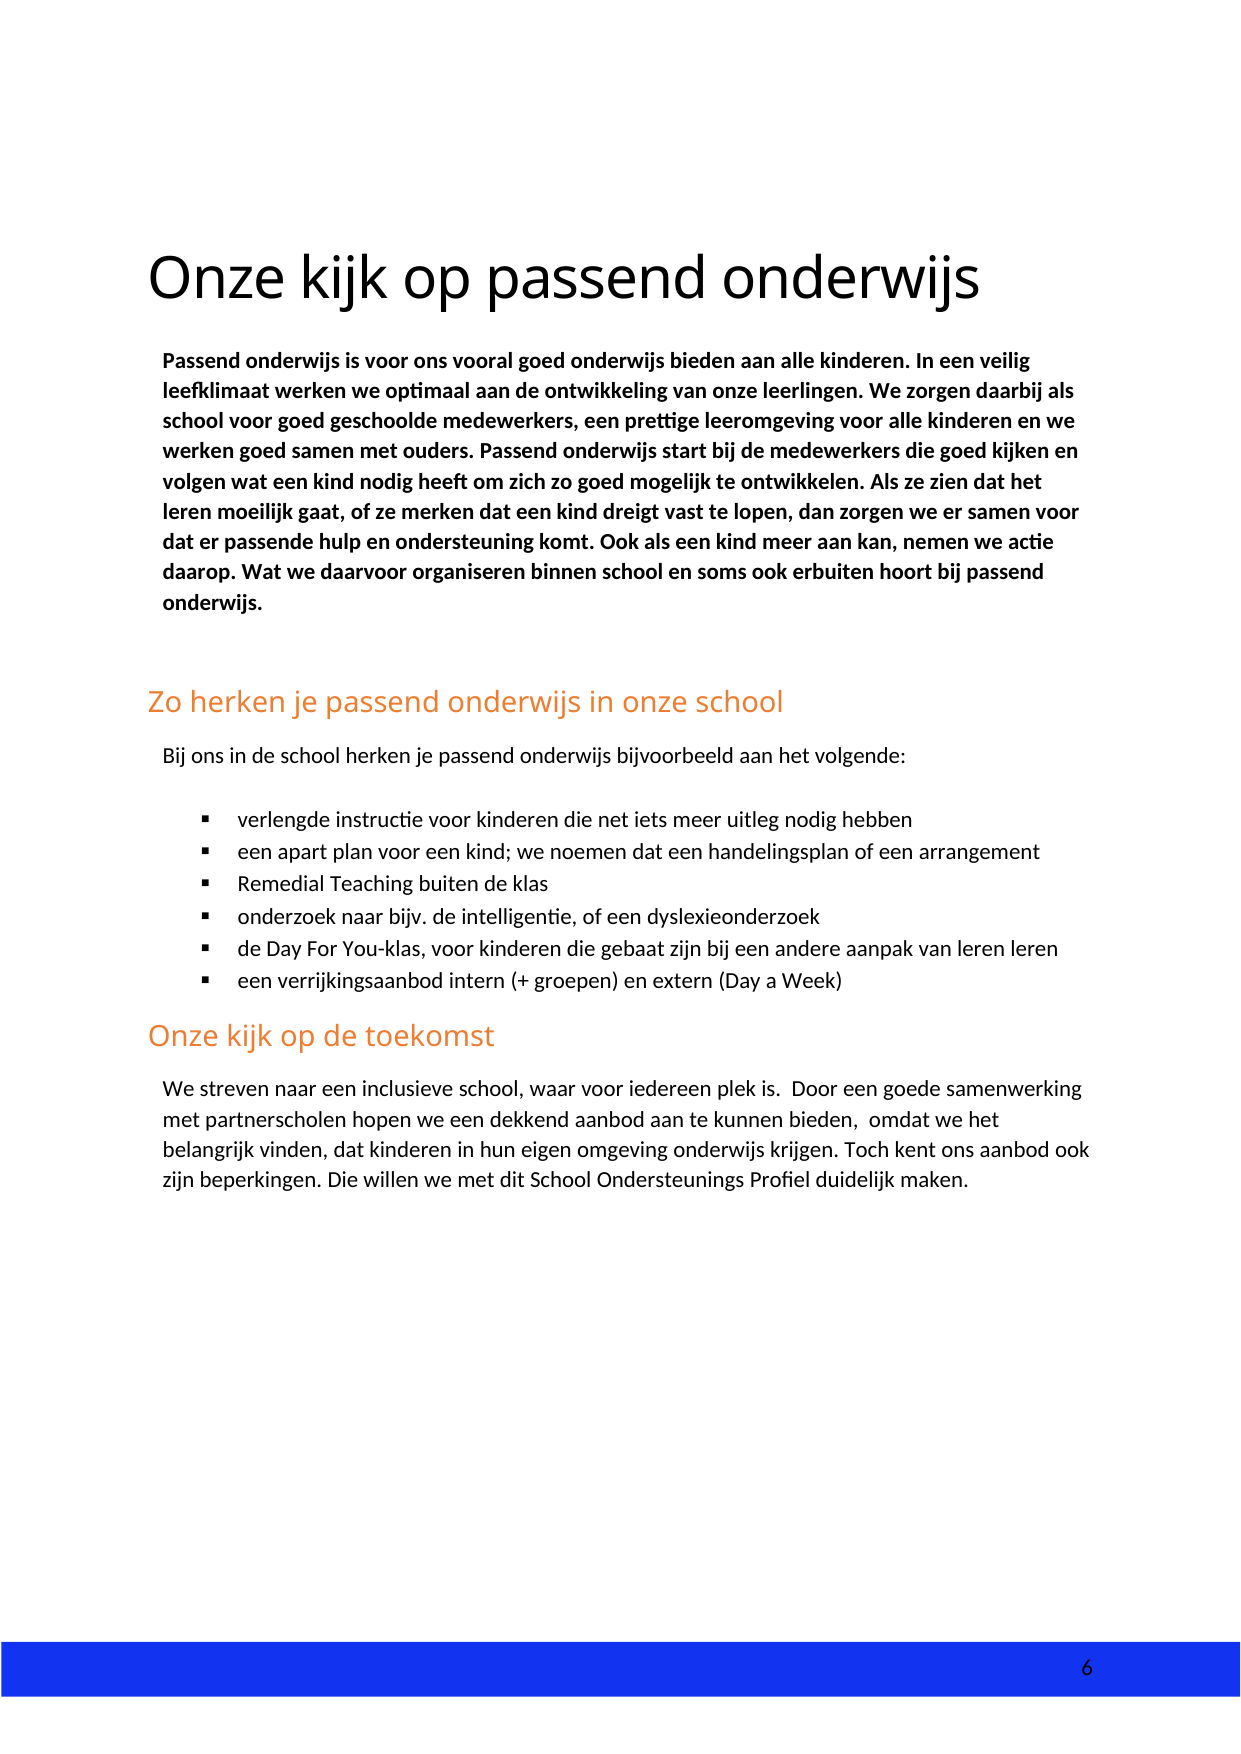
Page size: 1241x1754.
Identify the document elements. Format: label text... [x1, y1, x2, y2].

list een apart plan voor een kind; we noemen dat een handelingsplan of een arrangement [200, 837, 1093, 865]
list Passend onderwijs is voor ons vooral goed onderwijs bieden aan alle kinderen. In een veilig leefklimaat werken we optimaal aan de ontwikkeling van onze leerlingen. We zorgen daarbij als school voor goed geschoolde medewerkers, een prettige leeromgeving voor alle kinderen en we werken goed samen met ouders. Passend onderwijs start bij de medewerkers die goed kijken en volgen wat een kind nodig heeft om zich zo goed mogelijk te ontwikkelen. Als ze zien dat het leren moeilijk gaat, of ze merken dat een kind dreigt vast te lopen, dan zorgen we er samen voor dat er passende hulp en ondersteuning komt. Ook als een kind meer aan kan, nemen we actie daarop. Wat we daarvoor organiseren binnen school en soms ook erbuiten hoort bij passend onderwijs. [162, 346, 1093, 616]
list Bij ons in de school herken je passend onderwijs bijvoorbeeld aan het volgende: [162, 741, 1093, 769]
subtitle Zo herken je passend onderwijs in onze school [148, 681, 1093, 721]
subtitle Onze kijk op passend onderwijs [148, 236, 1093, 316]
list We streven naar een inclusieve school, waar voor iedereen plek is. Door een goede samenwerking met partnerscholen hopen we een dekkend aanbod aan te kunnen bieden, omdat we het belangrijk vinden, dat kinderen in hun eigen omgeving onderwijs krijgen. Toch kent ons aanbod ook zijn beperkingen. Die willen we met dit School Ondersteunings Profiel duidelijk maken. [162, 1074, 1093, 1193]
list onderzoek naar bijv. de intelligentie, of een dyslexieonderzoek [200, 902, 1093, 930]
list Remedial Teaching buiten de klas [200, 869, 1093, 898]
list de Day For You-klas, voor kinderen die gebaat zijn bij een andere aanpak van leren leren [200, 934, 1093, 962]
list verlengde instructie voor kinderen die net iets meer uitleg nodig hebben [200, 805, 1093, 833]
list een verrijkingsaanbod intern (+ groepen) en extern (Day a Week) [200, 966, 1093, 994]
subtitle Onze kijk op de toekomst [148, 1015, 1093, 1055]
